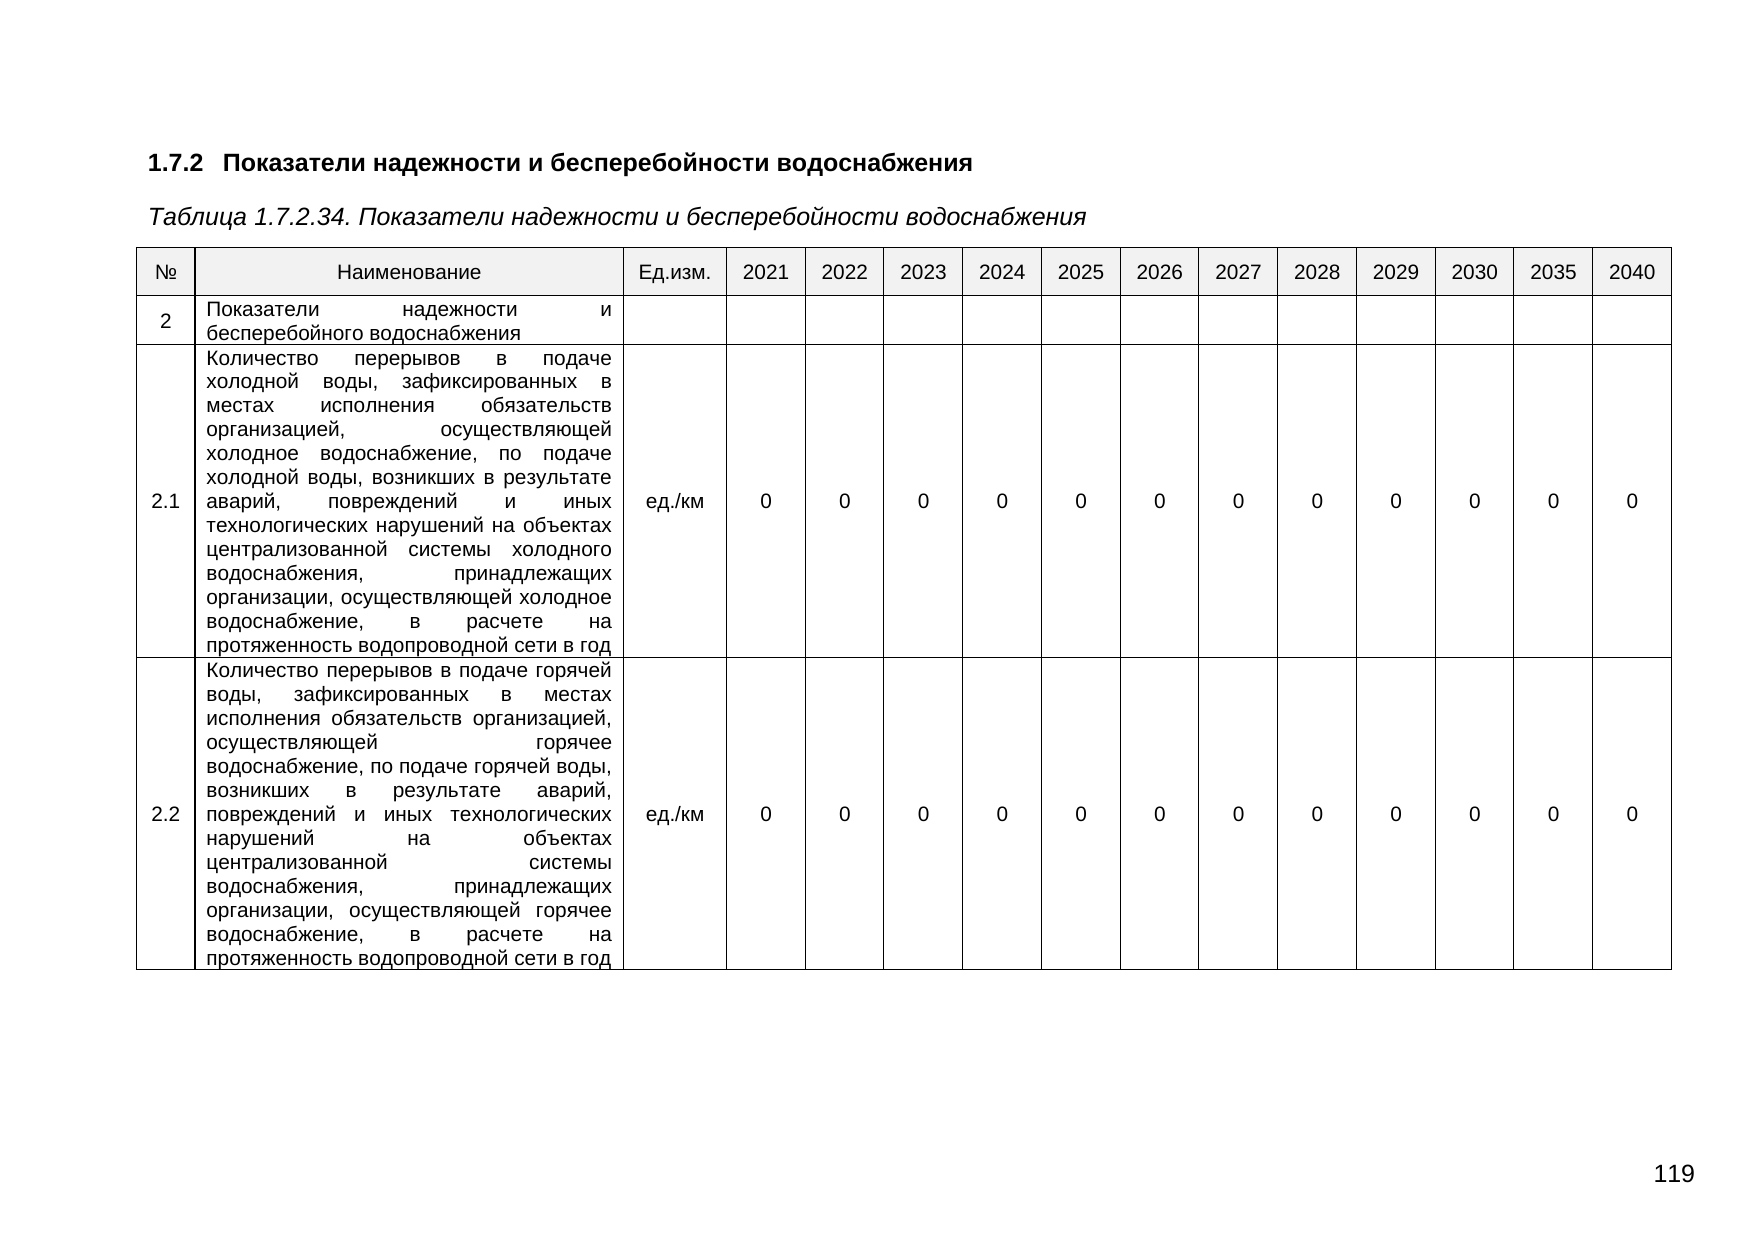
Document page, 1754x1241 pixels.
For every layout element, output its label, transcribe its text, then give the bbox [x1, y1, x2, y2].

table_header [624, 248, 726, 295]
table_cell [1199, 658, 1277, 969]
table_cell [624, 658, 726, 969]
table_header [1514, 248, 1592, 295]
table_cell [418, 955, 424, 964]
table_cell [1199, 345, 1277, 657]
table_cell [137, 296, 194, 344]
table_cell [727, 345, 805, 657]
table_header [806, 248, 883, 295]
subtitle Показатели надежности и бесперебойности водоснабжения [148, 148, 1695, 176]
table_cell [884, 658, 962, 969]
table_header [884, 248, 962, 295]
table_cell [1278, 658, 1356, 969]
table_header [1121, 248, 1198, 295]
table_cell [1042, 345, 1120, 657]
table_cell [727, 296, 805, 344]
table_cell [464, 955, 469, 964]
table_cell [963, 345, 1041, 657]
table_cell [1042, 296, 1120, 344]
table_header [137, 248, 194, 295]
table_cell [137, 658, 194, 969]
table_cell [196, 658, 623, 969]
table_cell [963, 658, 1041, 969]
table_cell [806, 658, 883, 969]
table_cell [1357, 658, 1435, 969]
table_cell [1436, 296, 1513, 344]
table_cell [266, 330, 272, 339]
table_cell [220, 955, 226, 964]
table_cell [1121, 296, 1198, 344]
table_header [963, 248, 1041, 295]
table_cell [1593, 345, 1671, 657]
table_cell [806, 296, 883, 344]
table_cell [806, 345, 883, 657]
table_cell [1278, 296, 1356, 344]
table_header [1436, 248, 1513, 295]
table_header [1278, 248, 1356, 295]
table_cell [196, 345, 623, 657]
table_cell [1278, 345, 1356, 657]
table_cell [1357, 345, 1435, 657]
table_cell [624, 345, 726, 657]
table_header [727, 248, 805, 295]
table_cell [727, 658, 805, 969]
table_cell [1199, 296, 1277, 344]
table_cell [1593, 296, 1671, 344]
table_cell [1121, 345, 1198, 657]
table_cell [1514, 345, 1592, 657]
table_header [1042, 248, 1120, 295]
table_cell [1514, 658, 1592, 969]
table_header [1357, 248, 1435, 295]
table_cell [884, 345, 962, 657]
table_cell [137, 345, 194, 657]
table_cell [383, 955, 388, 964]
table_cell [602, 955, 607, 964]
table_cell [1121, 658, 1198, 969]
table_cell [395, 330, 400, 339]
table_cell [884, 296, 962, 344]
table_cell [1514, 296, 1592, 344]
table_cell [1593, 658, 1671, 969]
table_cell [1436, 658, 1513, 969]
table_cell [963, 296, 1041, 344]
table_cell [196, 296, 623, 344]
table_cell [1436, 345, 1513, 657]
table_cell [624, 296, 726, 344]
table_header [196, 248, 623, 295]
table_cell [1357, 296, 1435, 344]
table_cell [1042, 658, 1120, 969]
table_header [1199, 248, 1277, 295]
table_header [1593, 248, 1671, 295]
